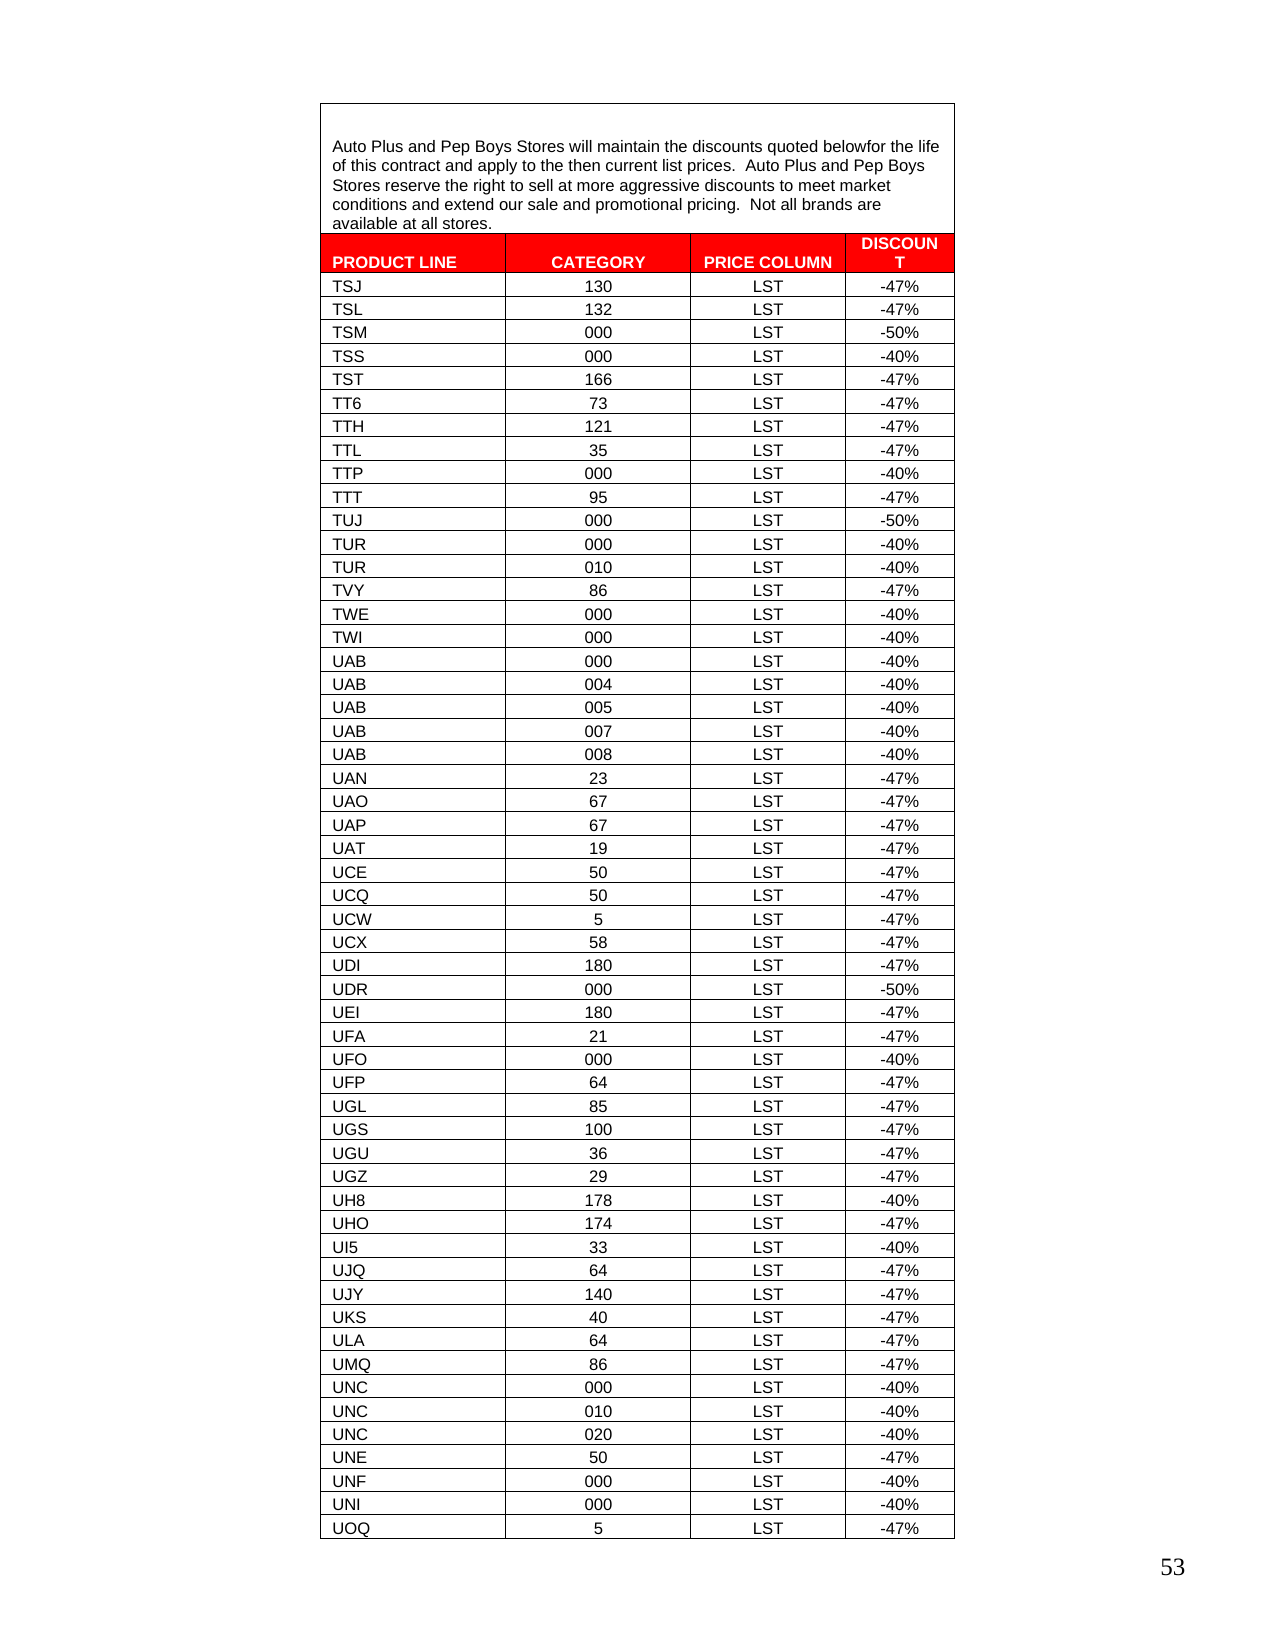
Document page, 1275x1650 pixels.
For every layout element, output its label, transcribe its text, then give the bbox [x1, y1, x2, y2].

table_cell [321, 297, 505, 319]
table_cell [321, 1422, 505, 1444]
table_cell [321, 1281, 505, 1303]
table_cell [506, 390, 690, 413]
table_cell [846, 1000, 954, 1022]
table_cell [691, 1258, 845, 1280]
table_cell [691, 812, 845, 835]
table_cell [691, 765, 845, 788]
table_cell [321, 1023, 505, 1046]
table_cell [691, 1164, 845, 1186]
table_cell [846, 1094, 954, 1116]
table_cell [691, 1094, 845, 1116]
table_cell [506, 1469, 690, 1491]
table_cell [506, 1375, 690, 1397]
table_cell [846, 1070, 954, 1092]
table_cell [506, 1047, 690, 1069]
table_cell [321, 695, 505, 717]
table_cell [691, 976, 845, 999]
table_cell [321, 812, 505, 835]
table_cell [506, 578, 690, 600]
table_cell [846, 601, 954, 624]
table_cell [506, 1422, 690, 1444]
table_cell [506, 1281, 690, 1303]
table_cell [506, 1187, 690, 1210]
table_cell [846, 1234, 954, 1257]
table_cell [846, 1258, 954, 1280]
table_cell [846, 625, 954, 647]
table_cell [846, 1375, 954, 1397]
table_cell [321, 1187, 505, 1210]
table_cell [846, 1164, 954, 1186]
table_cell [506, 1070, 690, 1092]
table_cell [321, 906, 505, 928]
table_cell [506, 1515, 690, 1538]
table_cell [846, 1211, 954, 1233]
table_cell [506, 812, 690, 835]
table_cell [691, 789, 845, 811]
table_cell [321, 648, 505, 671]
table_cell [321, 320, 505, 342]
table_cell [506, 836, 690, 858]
table_cell DISCOUNT [846, 234, 954, 272]
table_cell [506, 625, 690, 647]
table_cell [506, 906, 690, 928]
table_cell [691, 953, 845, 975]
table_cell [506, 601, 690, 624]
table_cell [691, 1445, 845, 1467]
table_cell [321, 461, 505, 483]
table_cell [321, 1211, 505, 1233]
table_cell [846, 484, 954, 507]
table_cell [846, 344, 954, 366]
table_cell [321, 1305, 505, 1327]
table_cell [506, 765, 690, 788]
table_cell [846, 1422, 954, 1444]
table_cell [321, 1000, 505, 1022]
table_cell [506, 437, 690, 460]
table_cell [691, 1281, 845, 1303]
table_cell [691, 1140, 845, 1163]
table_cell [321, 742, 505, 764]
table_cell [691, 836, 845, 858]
table_cell PRODUCT LINE [321, 234, 505, 272]
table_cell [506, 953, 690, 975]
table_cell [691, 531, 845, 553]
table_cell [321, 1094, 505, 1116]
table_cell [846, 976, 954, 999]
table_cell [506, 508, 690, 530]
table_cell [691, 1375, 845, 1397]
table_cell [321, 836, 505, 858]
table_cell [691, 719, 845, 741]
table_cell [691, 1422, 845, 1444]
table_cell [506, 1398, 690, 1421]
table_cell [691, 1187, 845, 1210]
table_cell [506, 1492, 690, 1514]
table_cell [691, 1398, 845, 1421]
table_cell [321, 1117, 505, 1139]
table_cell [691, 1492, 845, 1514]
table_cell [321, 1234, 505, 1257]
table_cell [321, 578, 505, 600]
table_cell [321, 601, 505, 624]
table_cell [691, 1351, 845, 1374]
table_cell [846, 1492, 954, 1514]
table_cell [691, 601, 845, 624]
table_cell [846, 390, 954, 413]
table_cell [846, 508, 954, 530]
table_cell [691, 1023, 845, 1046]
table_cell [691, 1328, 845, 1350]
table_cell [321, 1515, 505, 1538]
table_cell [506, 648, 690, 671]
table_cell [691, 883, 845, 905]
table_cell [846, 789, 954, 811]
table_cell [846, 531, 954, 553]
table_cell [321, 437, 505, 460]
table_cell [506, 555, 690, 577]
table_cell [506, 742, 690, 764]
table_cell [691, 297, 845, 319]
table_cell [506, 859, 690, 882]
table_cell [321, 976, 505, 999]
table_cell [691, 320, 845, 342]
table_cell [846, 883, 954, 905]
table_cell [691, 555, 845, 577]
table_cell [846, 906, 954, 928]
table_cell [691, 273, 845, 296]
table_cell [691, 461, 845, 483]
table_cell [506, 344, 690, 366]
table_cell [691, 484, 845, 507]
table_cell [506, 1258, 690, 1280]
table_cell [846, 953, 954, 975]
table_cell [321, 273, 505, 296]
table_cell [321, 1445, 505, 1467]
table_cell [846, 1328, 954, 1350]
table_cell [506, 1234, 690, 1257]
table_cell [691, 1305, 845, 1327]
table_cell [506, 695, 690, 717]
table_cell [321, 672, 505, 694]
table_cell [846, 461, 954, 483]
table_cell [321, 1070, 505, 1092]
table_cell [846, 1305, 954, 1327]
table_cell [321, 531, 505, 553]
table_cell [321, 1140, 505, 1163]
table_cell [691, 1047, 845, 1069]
table_header Auto Plus and Pep Boys Stores will maintain the discounts quoted belowfor the life of this contract and apply to the then current list prices. Auto Plus and Pep Boys Stores reserve the right to sell at more aggressive discounts to meet market conditions and extend our sale and promotional pricing. Not all brands are available at all stores. [321, 104, 954, 233]
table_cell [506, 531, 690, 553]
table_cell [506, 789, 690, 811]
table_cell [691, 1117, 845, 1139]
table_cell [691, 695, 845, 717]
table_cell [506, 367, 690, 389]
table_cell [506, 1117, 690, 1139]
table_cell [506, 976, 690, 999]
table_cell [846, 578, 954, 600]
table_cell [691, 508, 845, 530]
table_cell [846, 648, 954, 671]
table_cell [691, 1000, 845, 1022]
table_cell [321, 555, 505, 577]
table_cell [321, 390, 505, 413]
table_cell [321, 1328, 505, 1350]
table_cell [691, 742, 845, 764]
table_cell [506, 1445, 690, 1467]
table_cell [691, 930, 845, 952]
table_cell CATEGORY [506, 234, 690, 272]
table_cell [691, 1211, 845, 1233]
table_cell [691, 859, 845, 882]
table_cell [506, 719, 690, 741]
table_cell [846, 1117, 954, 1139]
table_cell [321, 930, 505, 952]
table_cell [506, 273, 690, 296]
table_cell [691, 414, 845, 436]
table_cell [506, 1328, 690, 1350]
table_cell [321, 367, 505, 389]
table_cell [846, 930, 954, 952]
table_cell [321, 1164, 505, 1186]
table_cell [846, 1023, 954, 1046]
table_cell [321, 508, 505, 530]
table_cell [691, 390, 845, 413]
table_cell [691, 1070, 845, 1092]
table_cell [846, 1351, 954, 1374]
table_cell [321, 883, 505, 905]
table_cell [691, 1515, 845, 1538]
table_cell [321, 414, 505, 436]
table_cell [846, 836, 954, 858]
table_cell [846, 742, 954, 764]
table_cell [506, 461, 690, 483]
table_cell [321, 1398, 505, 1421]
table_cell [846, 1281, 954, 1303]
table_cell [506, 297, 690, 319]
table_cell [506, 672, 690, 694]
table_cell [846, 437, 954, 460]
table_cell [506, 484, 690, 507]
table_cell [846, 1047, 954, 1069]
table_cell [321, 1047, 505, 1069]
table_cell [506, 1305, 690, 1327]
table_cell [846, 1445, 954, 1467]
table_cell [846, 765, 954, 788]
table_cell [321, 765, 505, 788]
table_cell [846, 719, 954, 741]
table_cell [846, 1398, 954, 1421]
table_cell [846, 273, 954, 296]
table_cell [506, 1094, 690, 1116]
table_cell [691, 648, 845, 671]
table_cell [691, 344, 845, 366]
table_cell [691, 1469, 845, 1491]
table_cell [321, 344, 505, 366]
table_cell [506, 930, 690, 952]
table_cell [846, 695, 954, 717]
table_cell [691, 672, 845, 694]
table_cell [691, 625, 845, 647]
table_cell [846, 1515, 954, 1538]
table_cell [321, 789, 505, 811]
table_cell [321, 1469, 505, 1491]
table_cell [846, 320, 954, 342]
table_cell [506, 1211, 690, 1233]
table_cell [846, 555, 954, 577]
table_cell PRICE COLUMN [691, 234, 845, 272]
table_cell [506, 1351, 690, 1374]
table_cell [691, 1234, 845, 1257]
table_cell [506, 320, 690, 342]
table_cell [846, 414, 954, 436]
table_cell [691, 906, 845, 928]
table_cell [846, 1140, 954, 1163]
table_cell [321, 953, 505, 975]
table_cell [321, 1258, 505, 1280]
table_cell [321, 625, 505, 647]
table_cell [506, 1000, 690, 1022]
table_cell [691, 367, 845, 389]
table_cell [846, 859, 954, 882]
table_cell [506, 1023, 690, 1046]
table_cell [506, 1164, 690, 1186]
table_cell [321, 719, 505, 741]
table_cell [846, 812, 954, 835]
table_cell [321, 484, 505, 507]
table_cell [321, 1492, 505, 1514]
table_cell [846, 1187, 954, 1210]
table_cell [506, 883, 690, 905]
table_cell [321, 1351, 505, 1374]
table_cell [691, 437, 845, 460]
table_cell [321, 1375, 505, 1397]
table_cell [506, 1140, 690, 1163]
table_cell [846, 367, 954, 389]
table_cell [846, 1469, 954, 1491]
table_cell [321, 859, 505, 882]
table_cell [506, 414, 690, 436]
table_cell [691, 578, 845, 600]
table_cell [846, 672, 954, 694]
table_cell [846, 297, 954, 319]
